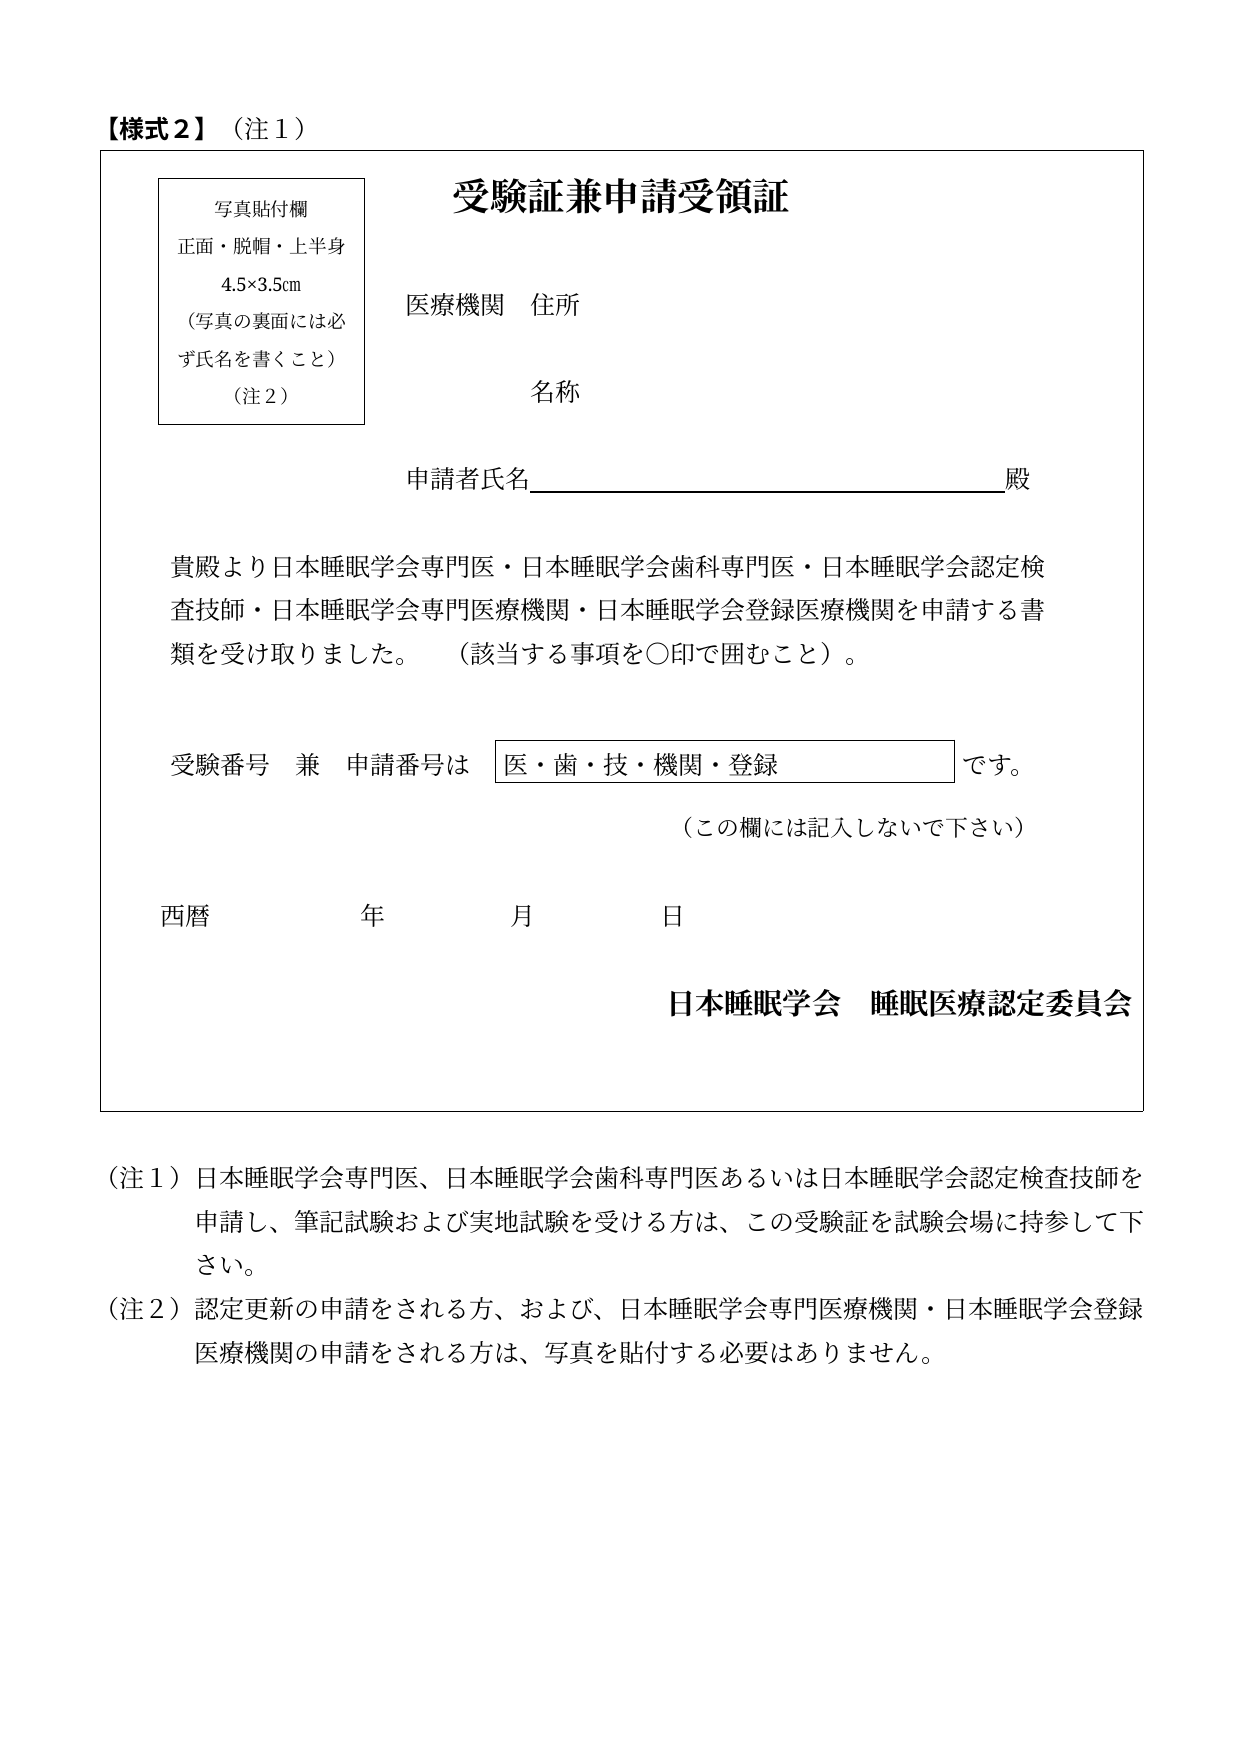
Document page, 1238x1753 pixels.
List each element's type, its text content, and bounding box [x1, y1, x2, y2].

text 【様式２】（注１） [94, 106, 1152, 150]
text （注２）認定更新の申請をされる方、および、日本睡眠学会専門医療機関・日本睡眠学会登録医療機関の申請をされる方は、写真を貼付する必要はありません。 [94, 1286, 1152, 1373]
table_header 受験証兼申請受領証 医療機関 住所 名称 申請者氏名 殿 貴殿より日本睡眠学会専門医・日本睡眠学会歯科専門医・日本睡眠学会認定検査技師・日本睡眠学会専門医療機関・日本睡眠学会登録医療機関を申請する書類を受け取りました。 （該当する事項を○印で囲むこと）。 受験番号 兼 申請番号は 医・歯・技・機関・登録 です。（この欄には記入しないで下さい） 西暦 年 月 日 日本睡眠学会 睡眠医療認定委員会 [101, 151, 1143, 1111]
text （注１）日本睡眠学会専門医、日本睡眠学会歯科専門医あるいは日本睡眠学会認定検査技師を申請し、筆記試験および実地試験を受ける方は、この受験証を試験会場に持参して下さい。 [94, 1155, 1152, 1286]
